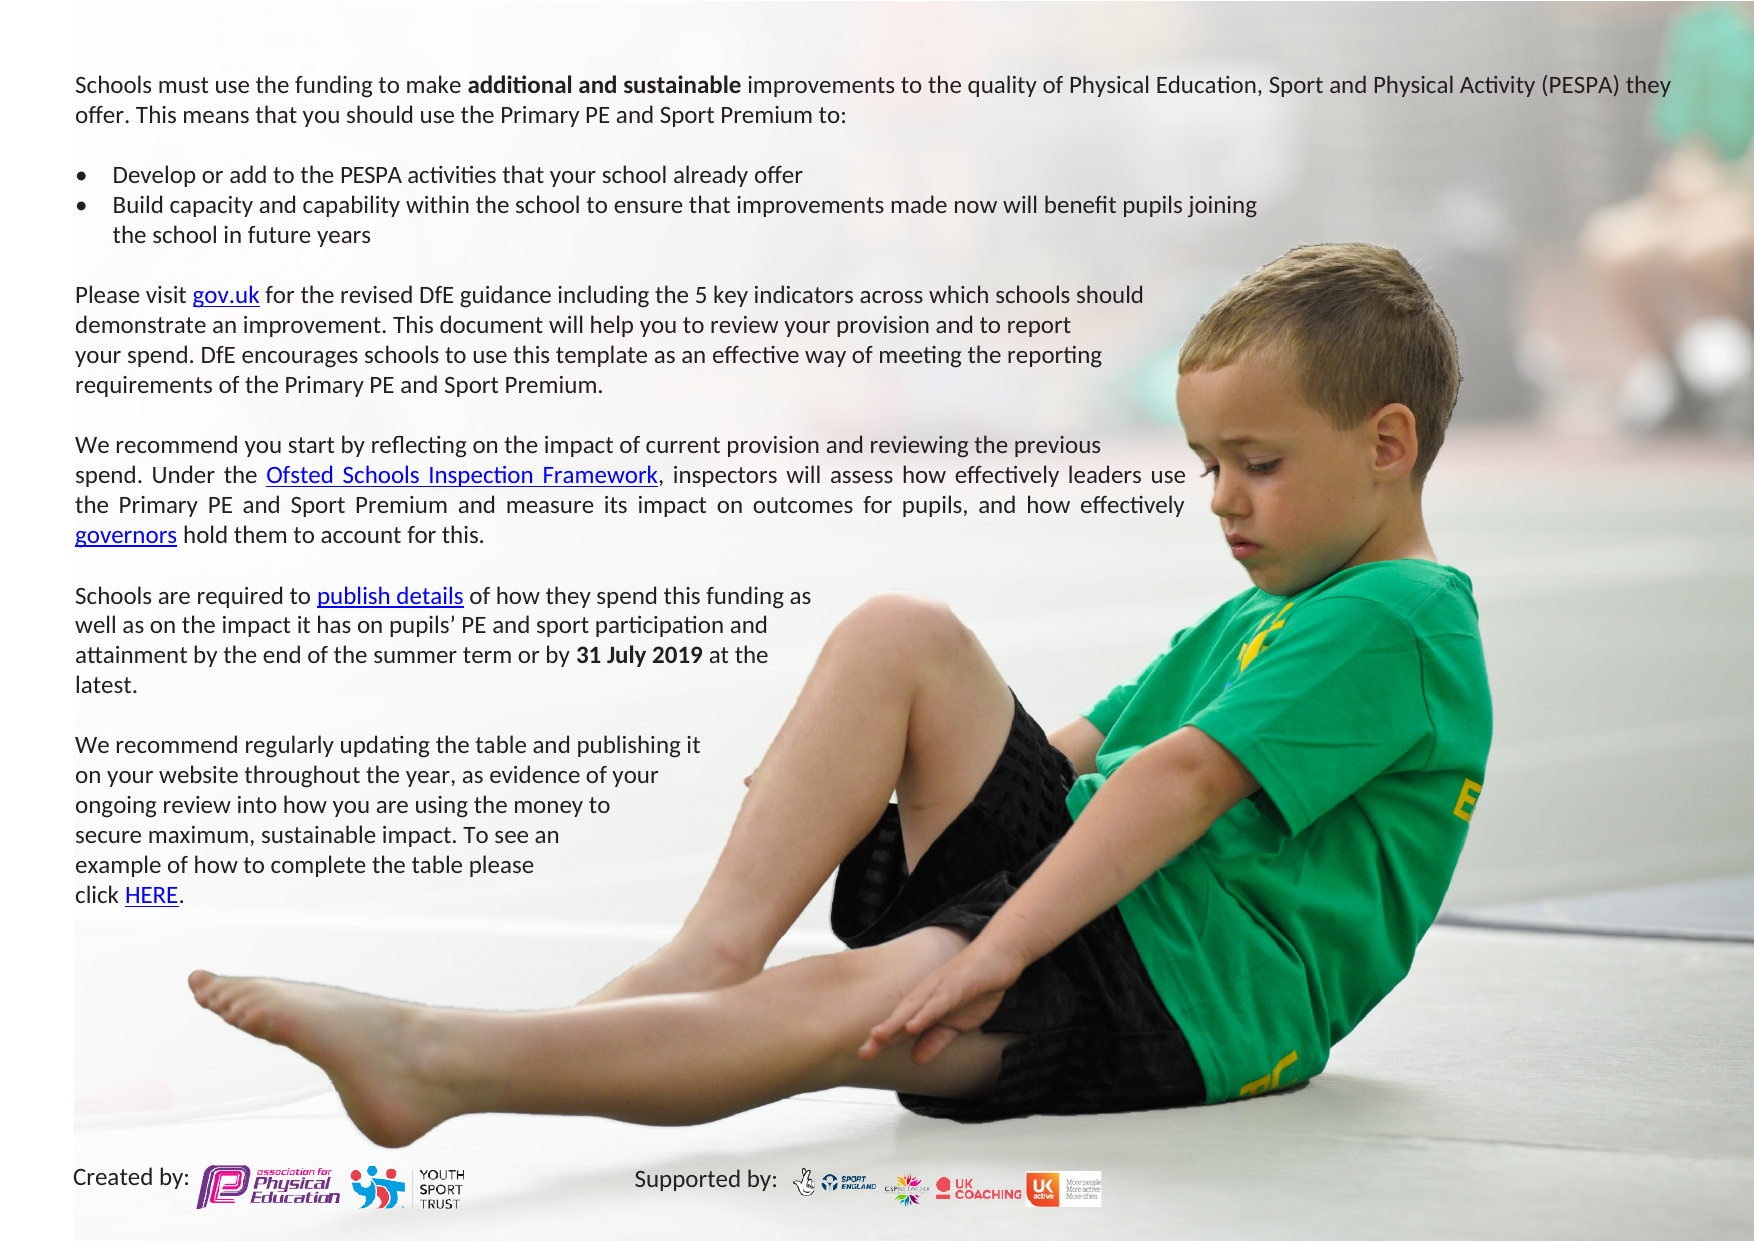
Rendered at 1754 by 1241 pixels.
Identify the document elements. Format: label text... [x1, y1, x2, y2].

text spend. Under the Ofsted Schools Inspection Framework, inspectors will assess how effectively leaders use the Primary PE and Sport Premium and measure its impact on outcomes for pupils, and how effectively governors hold them to account for this. [75, 460, 1186, 550]
text We recommend you start by reflecting on the impact of current provision and reviewing the previous [75, 430, 1754, 460]
list Develop or add to the PESPA activities that your school already offer [75, 159, 1754, 190]
text Schools must use the funding to make additional and sustainable improvements to the quality of Physical Education, Sport and Physical Activity (PESPA) they offer. This means that you should use the Primary PE and Sport Premium to: [75, 70, 1674, 130]
picture [73, 1, 1754, 1241]
list Build capacity and capability within the school to ensure that improvements made now will benefit pupils joining the school in future years [75, 190, 1295, 250]
text Please visit gov.uk for the revised DfE guidance including the 5 key indicators across which schools should demonstrate an improvement. This document will help you to review your provision and to report [75, 280, 1147, 340]
text your spend. DfE encourages schools to use this template as an effective way of meeting the reporting requirements of the Primary PE and Sport Premium. [75, 340, 1106, 400]
text Schools are required to publish details of how they spend this funding as well as on the impact it has on pupils’ PE and sport participation and attainment by the end of the summer term or by 31 July 2019 at the latest. We recommend regularly updating the table and publishing it on your website throughout the year, as evidence of your ongoing review into how you are using the money to secure maximum, sustainable impact. To see an example of how to complete the table please click HERE. [75, 580, 851, 910]
